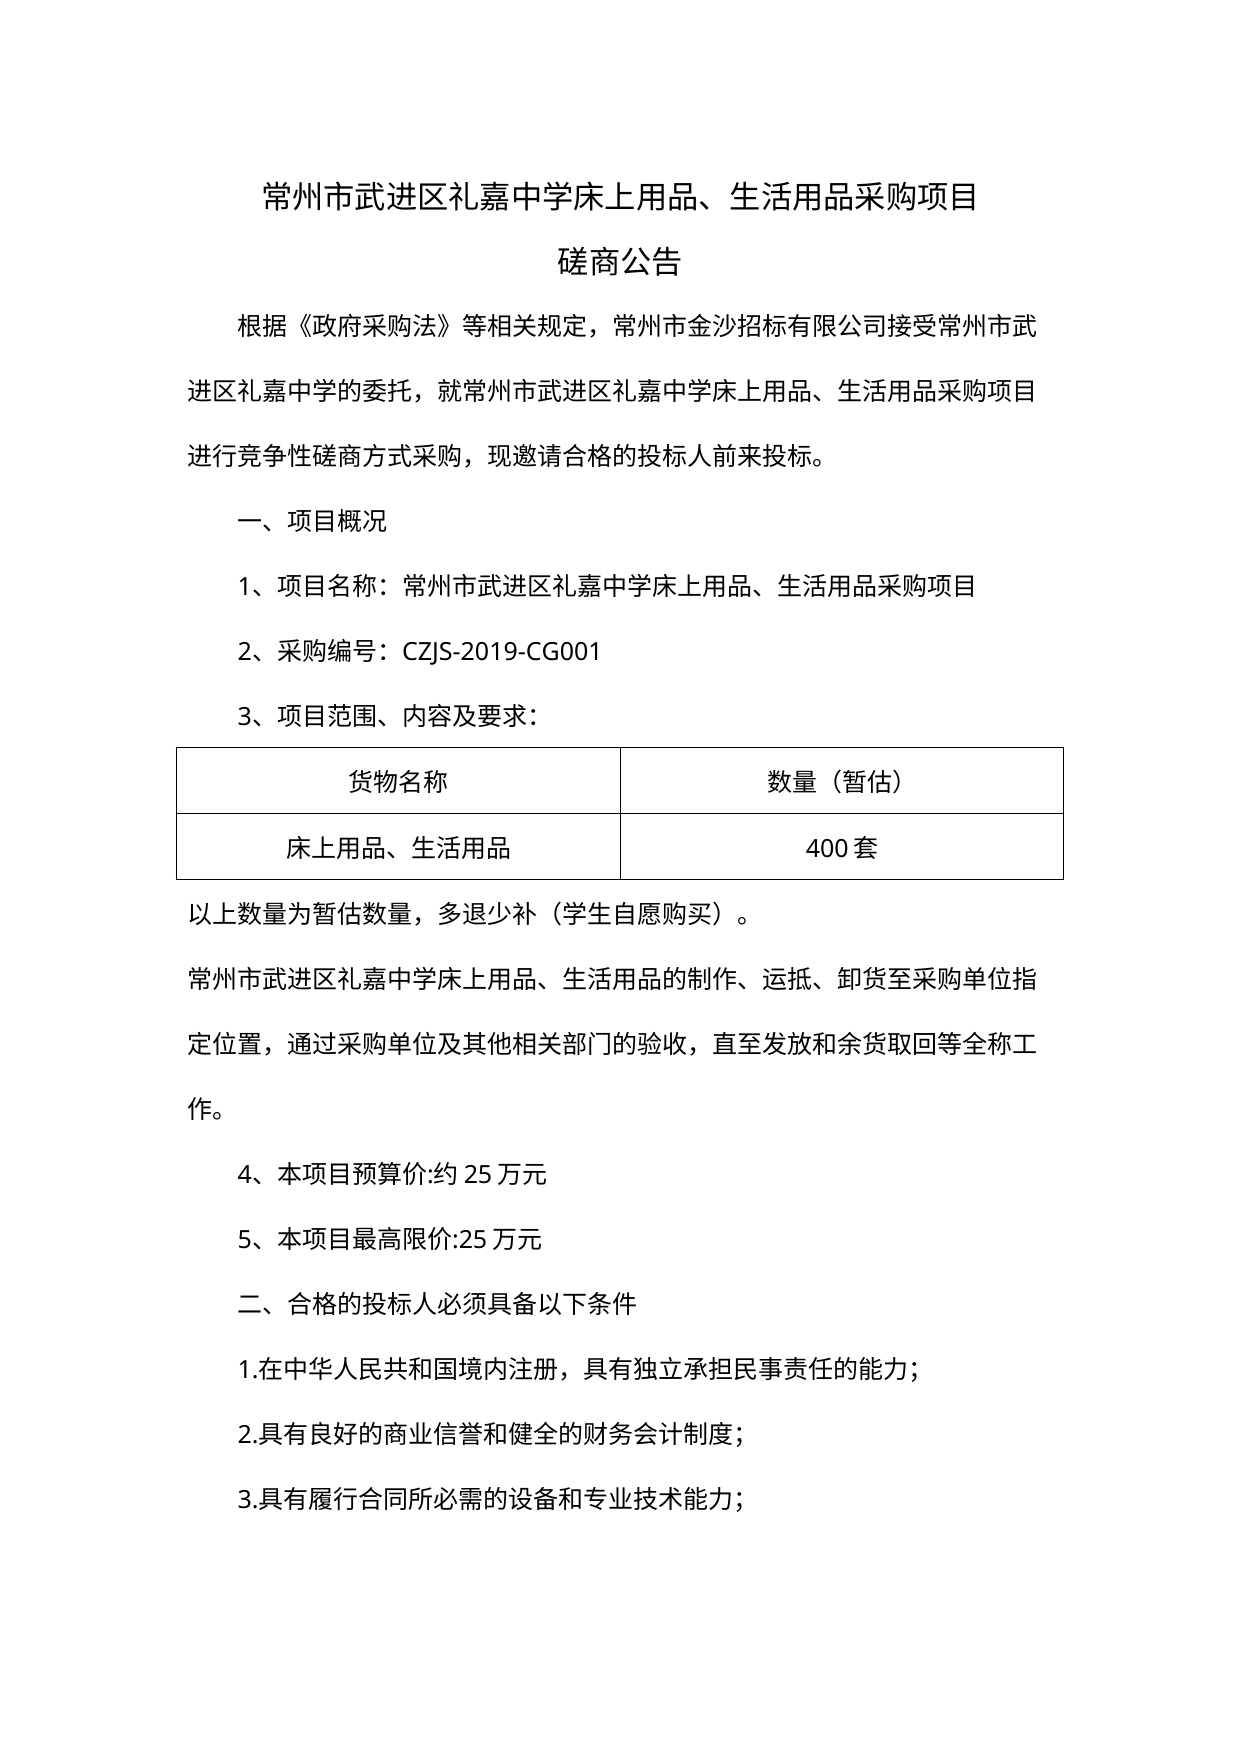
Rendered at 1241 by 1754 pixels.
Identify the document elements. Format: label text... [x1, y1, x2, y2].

text 一、项目概况 [187, 487, 1053, 552]
table_cell 400套 [621, 814, 1063, 879]
text 5、本项目最高限价:25万元 [187, 1205, 1053, 1270]
text 常州市武进区礼嘉中学床上用品、生活用品的制作、运抵、卸货至采购单位指定位置，通过采购单位及其他相关部门的验收，直至发放和余货取回等全称工作。 [187, 945, 1053, 1140]
table_cell 床上用品、生活用品 [177, 814, 620, 879]
table_header 数量（暂估） [621, 748, 1063, 813]
text 2.具有良好的商业信誉和健全的财务会计制度； [187, 1400, 1053, 1465]
text 二、合格的投标人必须具备以下条件 [187, 1270, 1053, 1335]
text 磋商公告 [187, 227, 1053, 292]
text 4、本项目预算价:约25万元 [187, 1140, 1053, 1205]
text 3、项目范围、内容及要求： [187, 682, 1053, 747]
text 1.在中华人民共和国境内注册，具有独立承担民事责任的能力； [187, 1335, 1053, 1400]
text 2、采购编号：CZJS-2019-CG001 [187, 617, 1053, 682]
text 以上数量为暂估数量，多退少补（学生自愿购买）。 [187, 880, 1053, 945]
text 根据《政府采购法》等相关规定，常州市金沙招标有限公司接受常州市武进区礼嘉中学的委托，就常州市武进区礼嘉中学床上用品、生活用品采购项目进行竞争性磋商方式采购，现邀请合格的投标人前来投标。 [187, 292, 1053, 487]
text 常州市武进区礼嘉中学床上用品、生活用品采购项目 [187, 162, 1053, 227]
table_header 货物名称 [177, 748, 620, 813]
text 3.具有履行合同所必需的设备和专业技术能力； [187, 1465, 1053, 1530]
text 1、项目名称：常州市武进区礼嘉中学床上用品、生活用品采购项目 [187, 552, 1053, 617]
